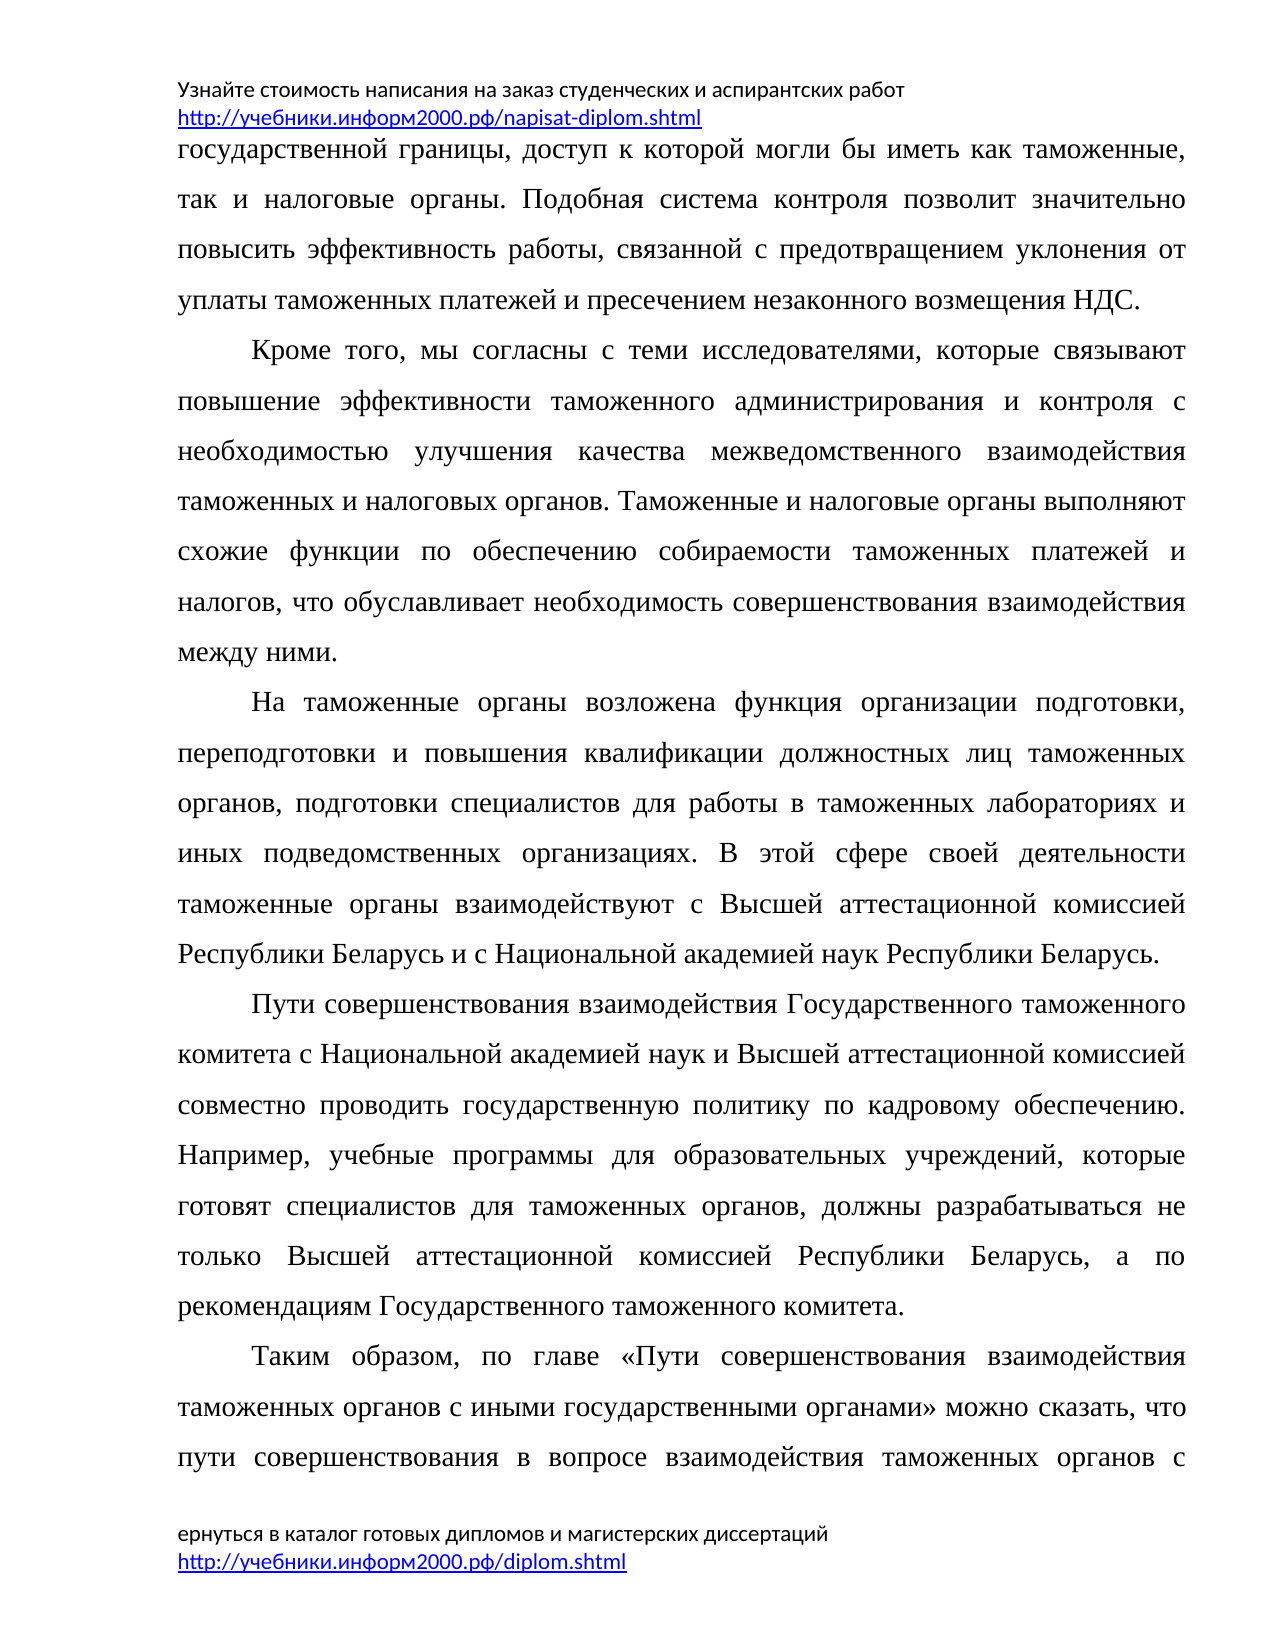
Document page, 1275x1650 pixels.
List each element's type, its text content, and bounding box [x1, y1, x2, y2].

text На таможенные органы возложена функция организации подготовки, переподготовки и повышения квалификации должностных лиц таможенных органов, подготовки специалистов для работы в таможенных лабораториях и иных подведомственных организациях. В этой сфере своей деятельности таможенные органы взаимодействуют с Высшей аттестационной комиссией Республики Беларусь и с Национальной академией наук Республики Беларусь. [177, 684, 1186, 969]
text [177, 131, 1186, 316]
text Кроме того, мы согласны с теми исследователями, которые связывают повышение эффективности таможенного администрирования и контроля с необходимостью улучшения качества межведомственного взаимодействия таможенных и налоговых органов. Таможенные и налоговые органы выполняют схожие функции по обеспечению собираемости таможенных платежей и налогов, что обуславливает необходимость совершенствования взаимодействия между ними. [177, 332, 1186, 668]
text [177, 1338, 1186, 1473]
text Пути совершенствования взаимодействия Государственного таможенного комитета с Национальной академией наук и Высшей аттестационной комиссией совместно проводить государственную политику по кадровому обеспечению. Например, учебные программы для образовательных учреждений, которые готовят специалистов для таможенных органов, должны разрабатываться не только Высшей аттестационной комиссией Республики Беларусь, а по рекомендациям Государственного таможенного комитета. [177, 986, 1186, 1322]
